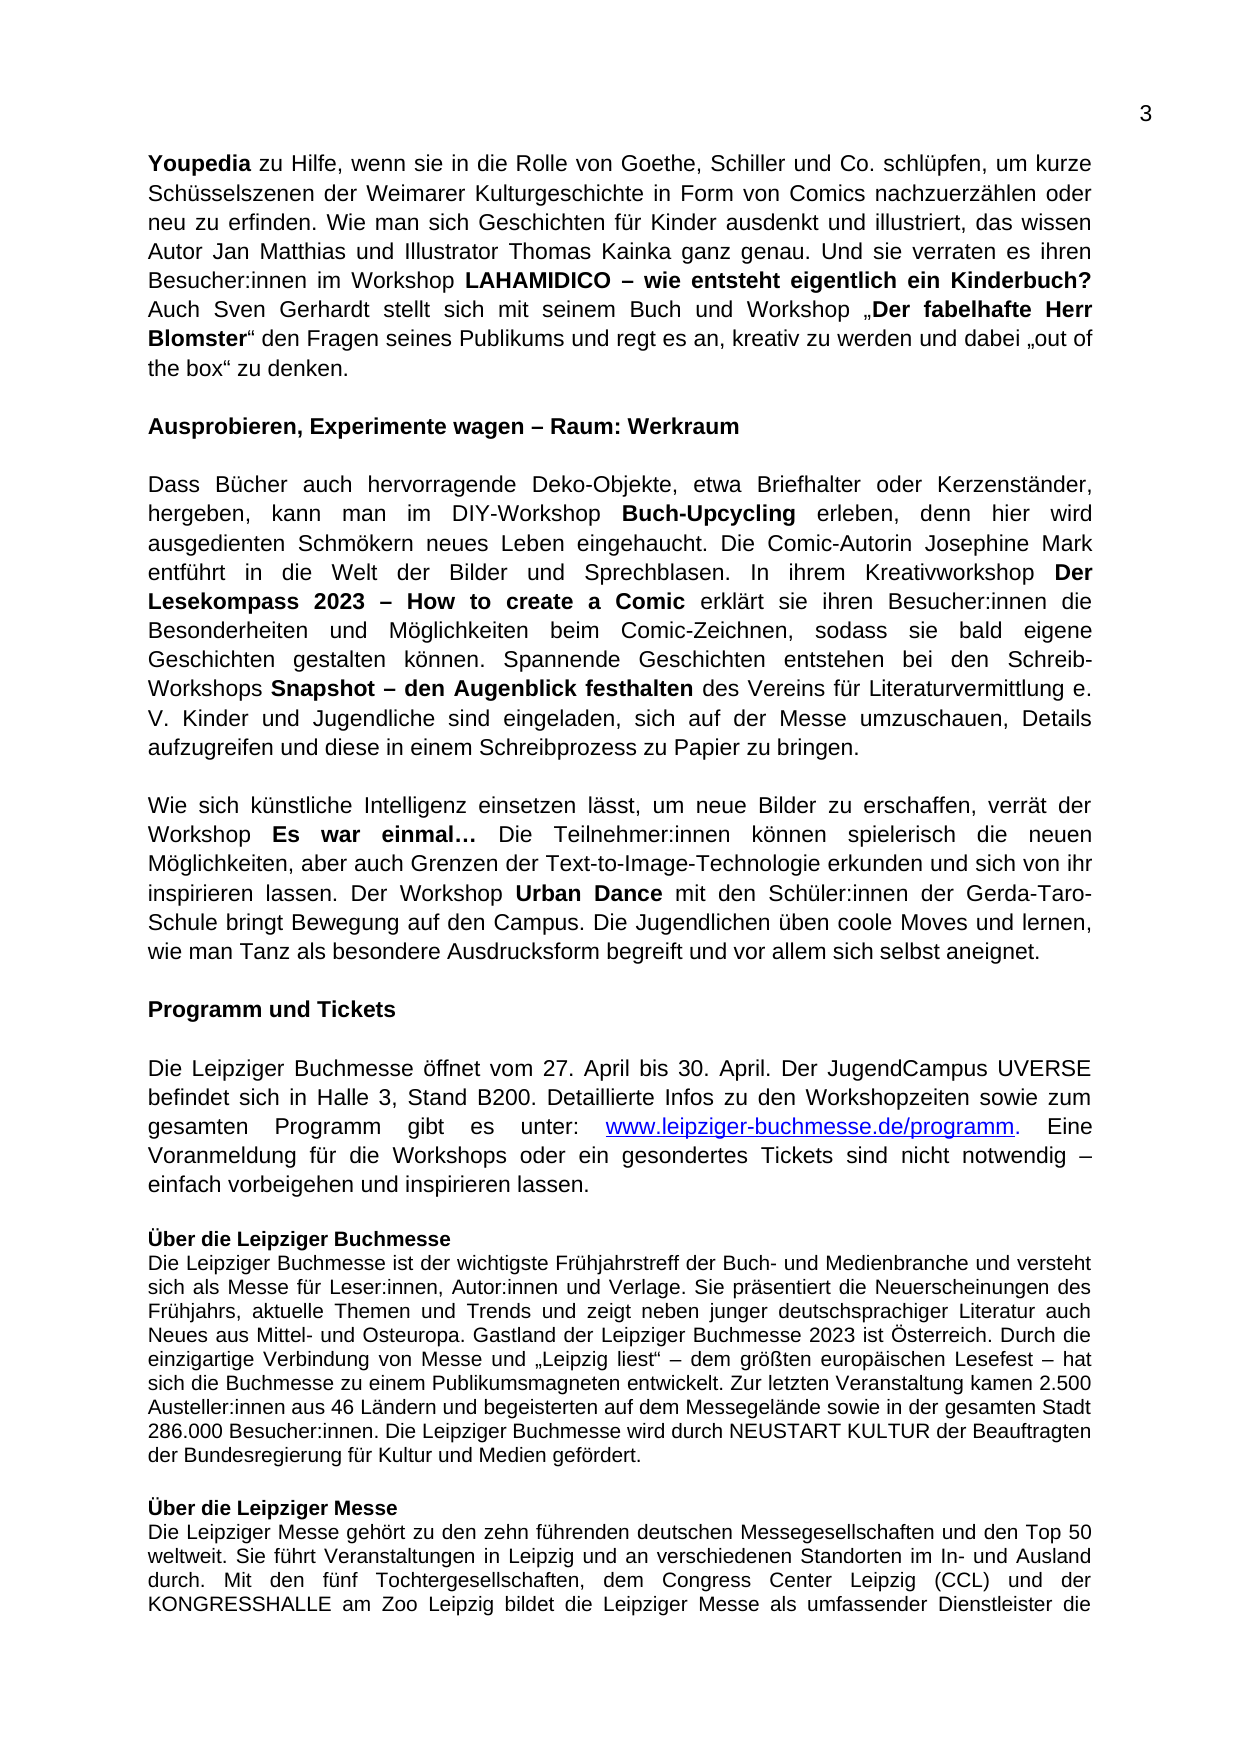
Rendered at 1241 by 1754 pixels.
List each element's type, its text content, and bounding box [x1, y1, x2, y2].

text Die Leipziger Buchmesse ist der wichtigste Frühjahrstreff der Buch- und Medienbranche und versteht sich als Messe für Leser:innen, Autor:innen und Verlage. Sie präsentiert die Neuerscheinungen des Frühjahrs, aktuelle Themen und Trends und zeigt neben junger deutschsprachiger Literatur auch Neues aus Mittel- und Osteuropa. Gastland der Leipziger Buchmesse 2023 ist Österreich. Durch die einzigartige Verbindung von Messe und „Leipzig liest“ – dem größten europäischen Lesefest – hat sich die Buchmesse zu einem Publikumsmagneten entwickelt. Zur letzten Veranstaltung kamen 2.500 Austeller:innen aus 46 Ländern und begeisterten auf dem Messegelände sowie in der gesamten Stadt 286.000 Besucher:innen. Die Leipziger Buchmesse wird durch NEUSTART KULTUR der Beauftragten der Bundesregierung für Kultur und Medien gefördert. [148, 1251, 1093, 1466]
text Die Leipziger Buchmesse öffnet vom 27. April bis 30. April. Der JugendCampus UVERSE befindet sich in Halle 3, Stand B200. Detaillierte Infos zu den Workshopzeiten sowie zum gesamten Programm gibt es unter: www.leipziger-buchmesse.de/programm. Eine Voranmeldung für die Workshops oder ein gesondertes Tickets sind nicht notwendig – einfach vorbeigehen und inspirieren lassen. [148, 1052, 1093, 1198]
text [148, 148, 1093, 381]
text Dass Bücher auch hervorragende Deko-Objekte, etwa Briefhalter oder Kerzenständer, hergeben, kann man im DIY-Workshop Buch-Upcycling erleben, denn hier wird ausgedienten Schmökern neues Leben eingehaucht. Die Comic-Autorin Josephine Mark entführt in die Welt der Bilder und Sprechblasen. In ihrem Kreativworkshop Der Lesekompass 2023 – How to create a Comic erklärt sie ihren Besucher:innen die Besonderheiten und Möglichkeiten beim Comic-Zeichnen, sodass sie bald eigene Geschichten gestalten können. Spannende Geschichten entstehen bei den Schreib-Workshops Snapshot – den Augenblick festhalten des Vereins für Literaturvermittlung e. V. Kinder und Jugendliche sind eingeladen, sich auf der Messe umzuschauen, Details aufzugreifen und diese in einem Schreibprozess zu Papier zu bringen. [148, 468, 1093, 760]
text Über die Leipziger Buchmesse [148, 1227, 1093, 1251]
text Ausprobieren, Experimente wagen – Raum: Werkraum [148, 410, 1093, 439]
text Wie sich künstliche Intelligenz einsetzen lässt, um neue Bilder zu erschaffen, verrät der Workshop Es war einmal… Die Teilnehmer:innen können spielerisch die neuen Möglichkeiten, aber auch Grenzen der Text-to-Image-Technologie erkunden und sich von ihr inspirieren lassen. Der Workshop Urban Dance mit den Schüler:innen der Gerda-Taro-Schule bringt Bewegung auf den Campus. Die Jugendlichen üben coole Moves und lernen, wie man Tanz als besondere Ausdrucksform begreift und vor allem sich selbst aneignet. [148, 789, 1093, 964]
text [148, 1519, 1093, 1615]
text Über die Leipziger Messe [148, 1496, 1093, 1519]
text Programm und Tickets [148, 993, 1093, 1023]
